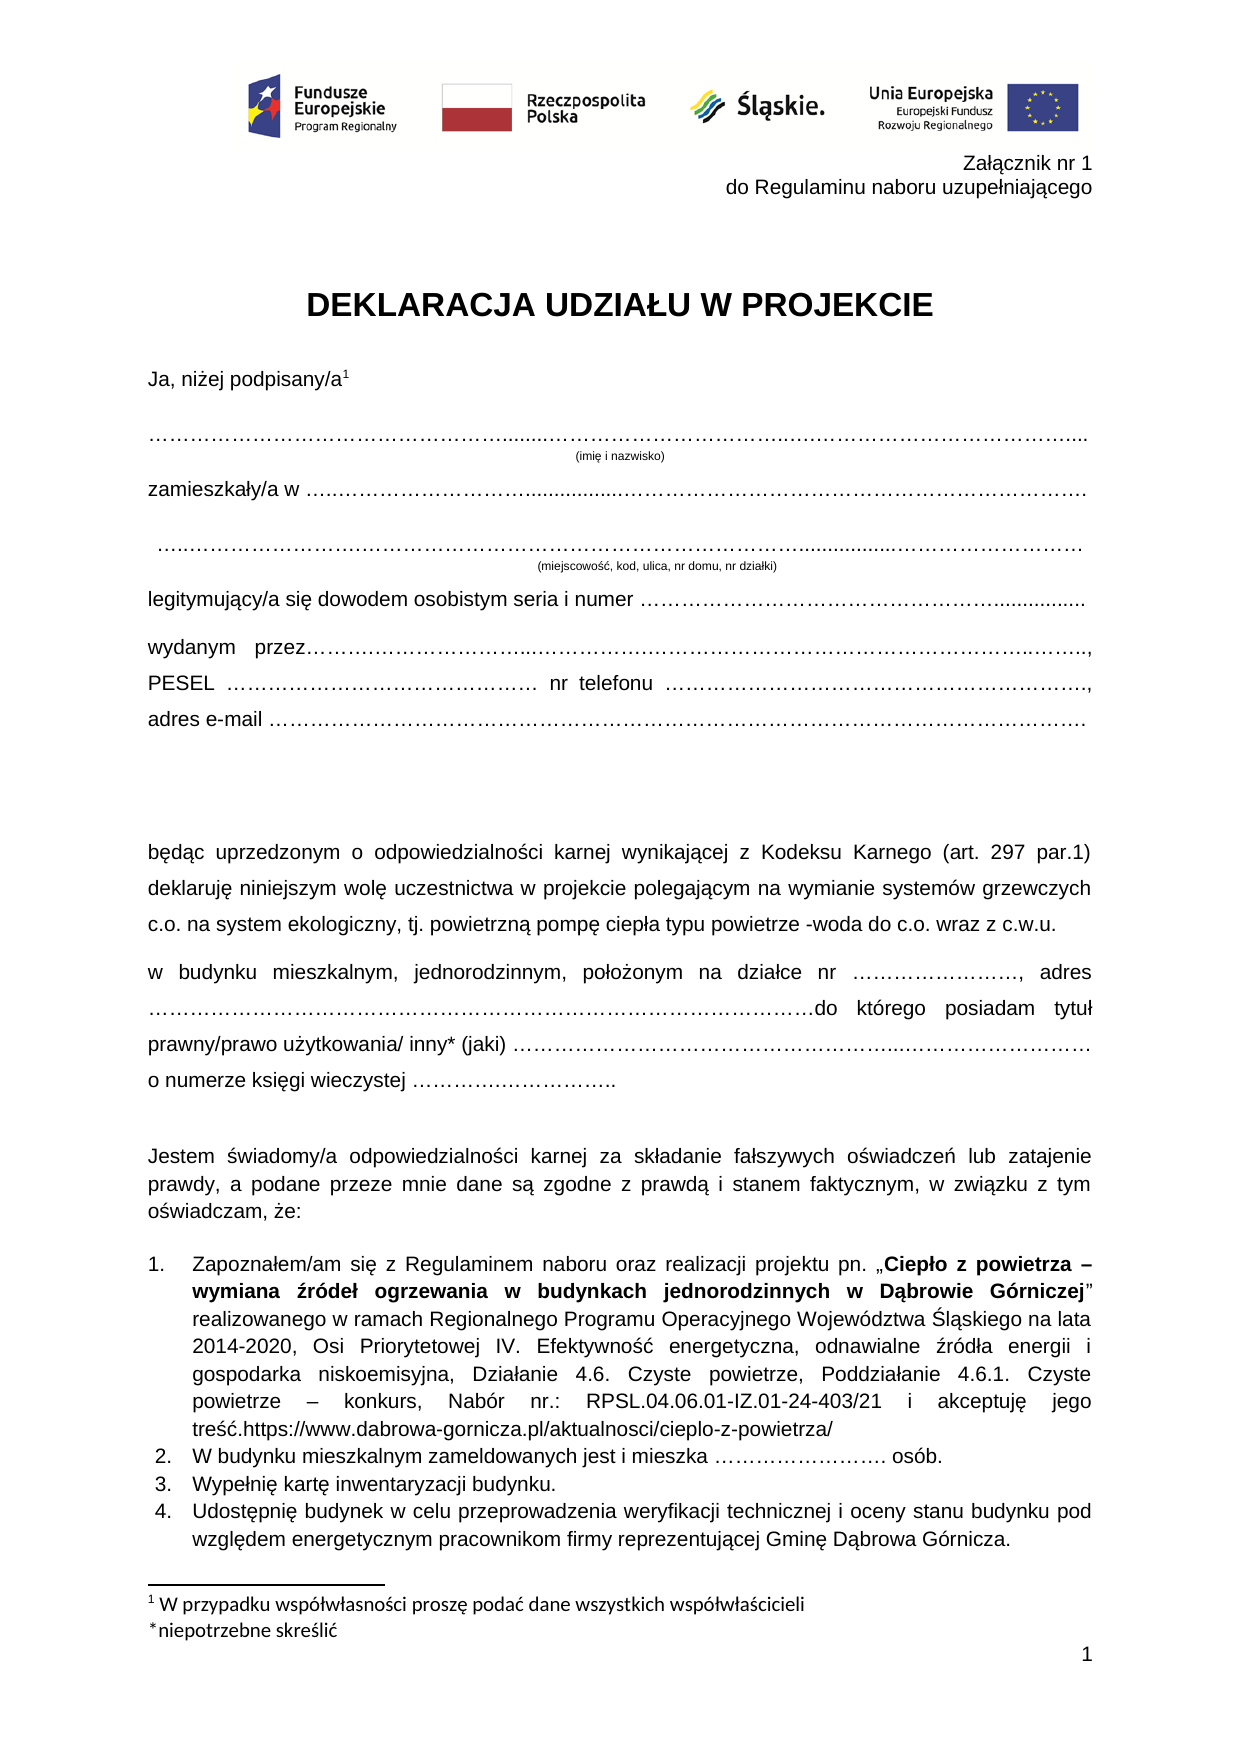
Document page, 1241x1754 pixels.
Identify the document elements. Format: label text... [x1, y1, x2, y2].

text legitymujący/a się dowodem osobistym seria i numer ……………………………………………................ [148, 587, 1092, 611]
title do Regulaminu naboru uzupełniającego [148, 175, 1092, 199]
text (imię i nazwisko) [148, 449, 1092, 473]
text Ja, niżej podpisany/a [148, 367, 1092, 391]
text wydanym przez……….…………………...…………….………………………………………………..…….., PESEL ……………………………………… nr telefonu ……………………………………………………., adres e-mail ………………………………………………………………………………………………………. [148, 635, 1092, 731]
picture [233, 59, 1093, 152]
text ……………………………………………........……………………………..….……………………………….... [148, 422, 1092, 446]
text Jestem świadomy/a odpowiedzialności karnej za składanie fałszywych oświadczeń lub zatajenie prawdy, a podane przeze mnie dane są zgodne z prawdą i stanem faktycznym, w związku z tym oświadczam, że: [148, 1144, 1092, 1223]
list W budynku mieszkalnym zameldowanych jest i mieszka ……………………. osób. [154, 1444, 1092, 1468]
list Zapoznałem/am się z Regulaminem naboru oraz realizacji projektu pn. „Ciepło z powietrza – wymiana źródeł ogrzewania w budynkach jednorodzinnych w Dąbrowie Górniczej” realizowanego w ramach Regionalnego Programu Operacyjnego Województwa Śląskiego na lata 2014-2020, Osi Priorytetowej IV. Efektywność energetyczna, odnawialne źródła energii i gospodarka niskoemisyjna, Działanie 4.6. Czyste powietrze, Poddziałanie 4.6.1. Czyste powietrze – konkurs, Nabór nr.: RPSL.04.06.01-IZ.01-24-403/21 i akceptuję jego treść.https://www.dabrowa-gornicza.pl/aktualnosci/cieplo-z-powietrza/ [148, 1251, 1092, 1440]
list Wypełnię kartę inwentaryzacji budynku. [154, 1471, 1092, 1495]
list o numerze księgi wieczystej ………….…………….. [148, 1068, 1092, 1092]
list w budynku mieszkalnym, jednorodzinnym, położonym na działce nr ……………………, adres ……………………………………………………………………………………do którego posiadam tytuł prawny/prawo użytkowania/ inny* (jaki) ………………………………………………...……………………… [148, 960, 1092, 1056]
text …..…………………….……………………………………………………….................……………………… (miejscowość, kod, ulica, nr domu, nr działki) [148, 532, 1092, 583]
list Udostępnię budynek w celu przeprowadzenia weryfikacji technicznej i oceny stanu budynku pod względem energetycznym pracownikom firmy reprezentującej Gminę Dąbrowa Górnicza. [154, 1499, 1092, 1550]
title DEKLARACJA UDZIAŁU W PROJEKCIE [148, 286, 1092, 324]
text będąc uprzedzonym o odpowiedzialności karnej wynikającej z Kodeksu Karnego (art. 297 par.1) deklaruję niniejszym wolę uczestnictwa w projekcie polegającym na wymianie systemów grzewczych c.o. na system ekologiczny, tj. powietrzną pompę ciepła typu powietrze -woda do c.o. wraz z c.w.u. [148, 840, 1092, 936]
text zamieszkały/a w …..……………………….................…………………………………………………………. [148, 477, 1092, 501]
title Załącznik nr 1 [148, 151, 1092, 175]
